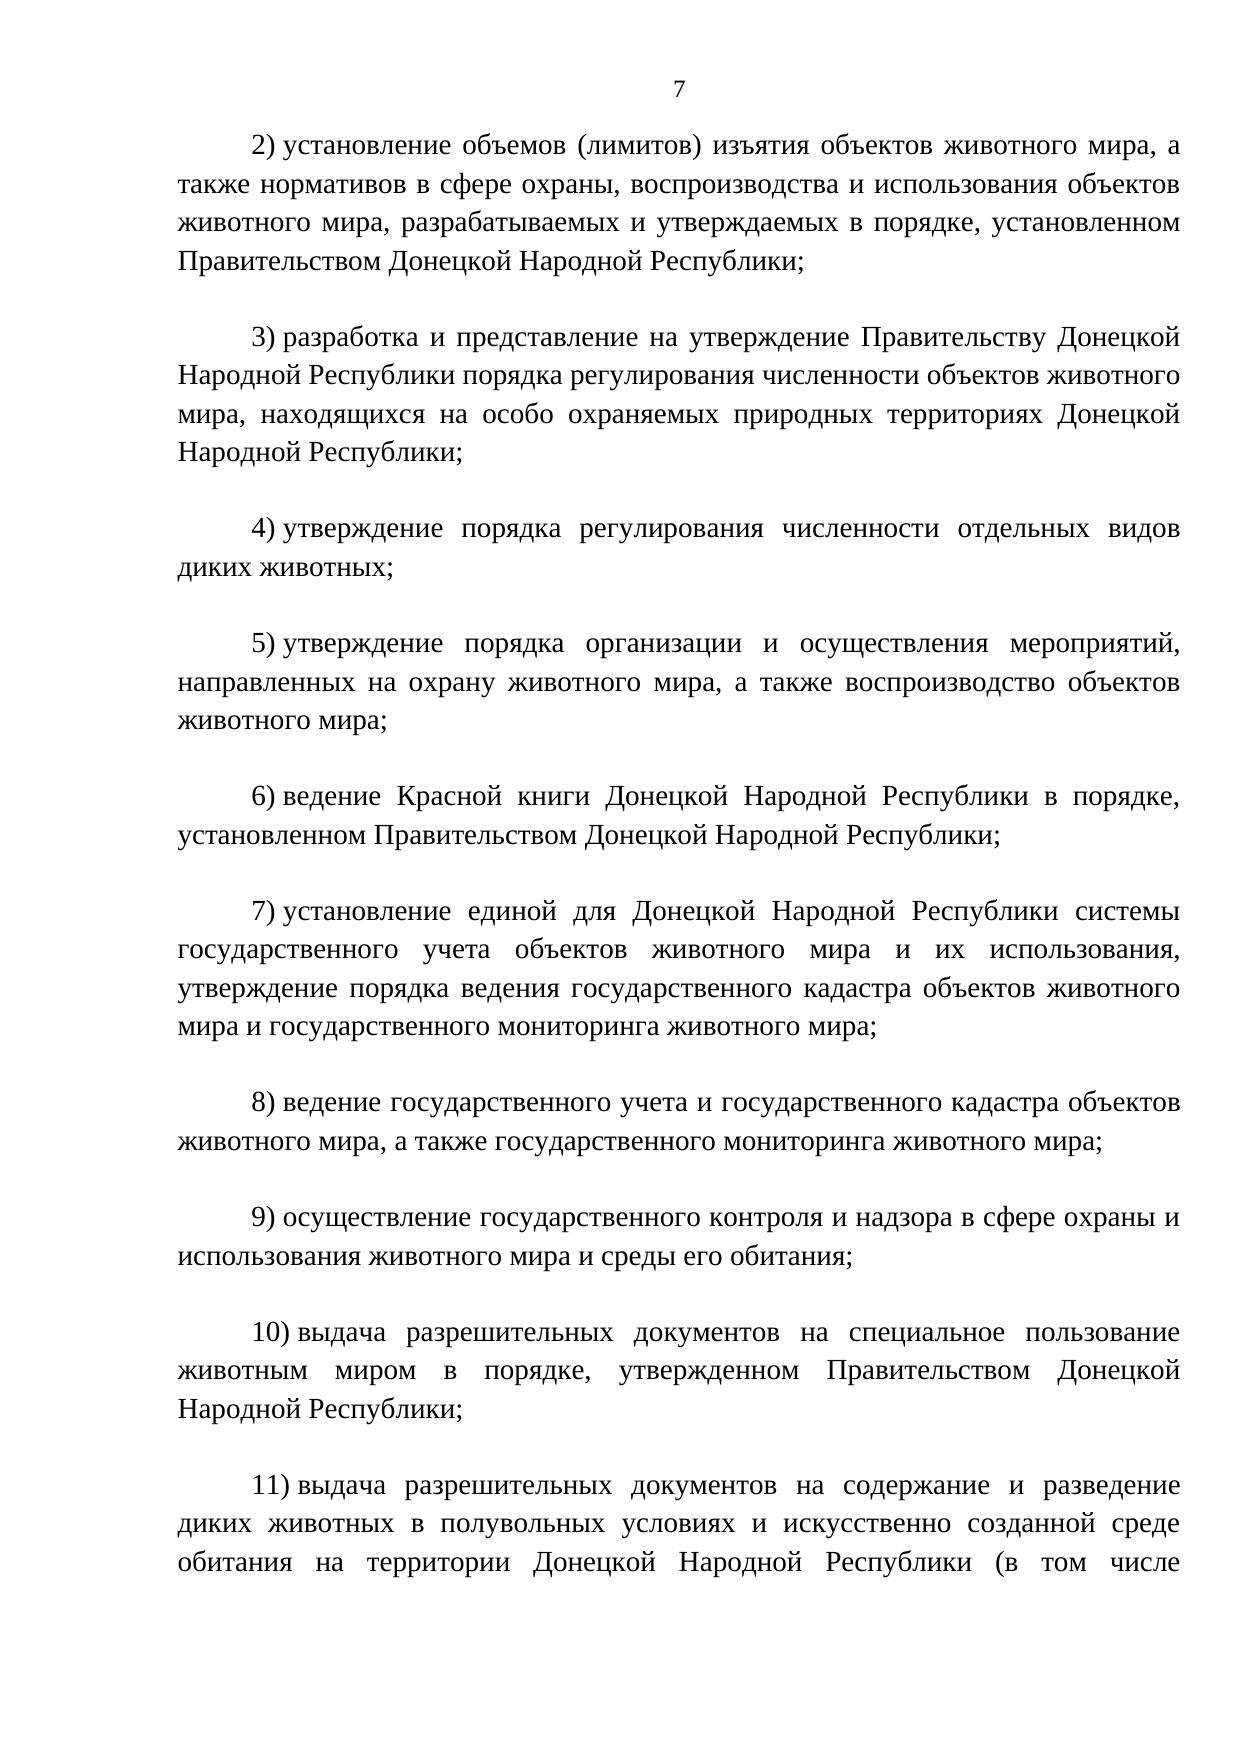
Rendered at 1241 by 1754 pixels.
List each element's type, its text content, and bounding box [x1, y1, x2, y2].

text 5) утверждение порядка организации и осуществления мероприятий, направленных на охрану животного мира, а также воспроизводство объектов животного мира; [177, 625, 1181, 736]
text 9) осуществление государственного контроля и надзора в сфере охраны и использования животного мира и среды его обитания; [177, 1199, 1181, 1271]
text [177, 1467, 1181, 1577]
text 7) установление единой для Донецкой Народной Республики системы государственного учета объектов животного мира и их использования, утверждение порядка ведения государственного кадастра объектов животного мира и государственного мониторинга животного мира; [177, 893, 1181, 1042]
text 6) ведение Красной книги Донецкой Народной Республики в порядке, установленном Правительством Донецкой Народной Республики; [177, 778, 1181, 850]
text 4) утверждение порядка регулирования численности отдельных видов диких животных; [177, 511, 1181, 583]
text 2) установление объемов (лимитов) изъятия объектов животного мира, а также нормативов в сфере охраны, воспроизводства и использования объектов животного мира, разрабатываемых и утверждаемых в порядке, установленном Правительством Донецкой Народной Республики; [177, 127, 1181, 276]
text 10) выдача разрешительных документов на специальное пользование животным миром в порядке, утвержденном Правительством Донецкой Народной Республики; [177, 1314, 1181, 1424]
text 8) ведение государственного учета и государственного кадастра объектов животного мира, а также государственного мониторинга животного мира; [177, 1084, 1181, 1157]
text 3) разработка и представление на утверждение Правительству Донецкой Народной Республики порядка регулирования численности объектов животного мира, находящихся на особо охраняемых природных территориях Донецкой Народной Республики; [177, 319, 1181, 468]
